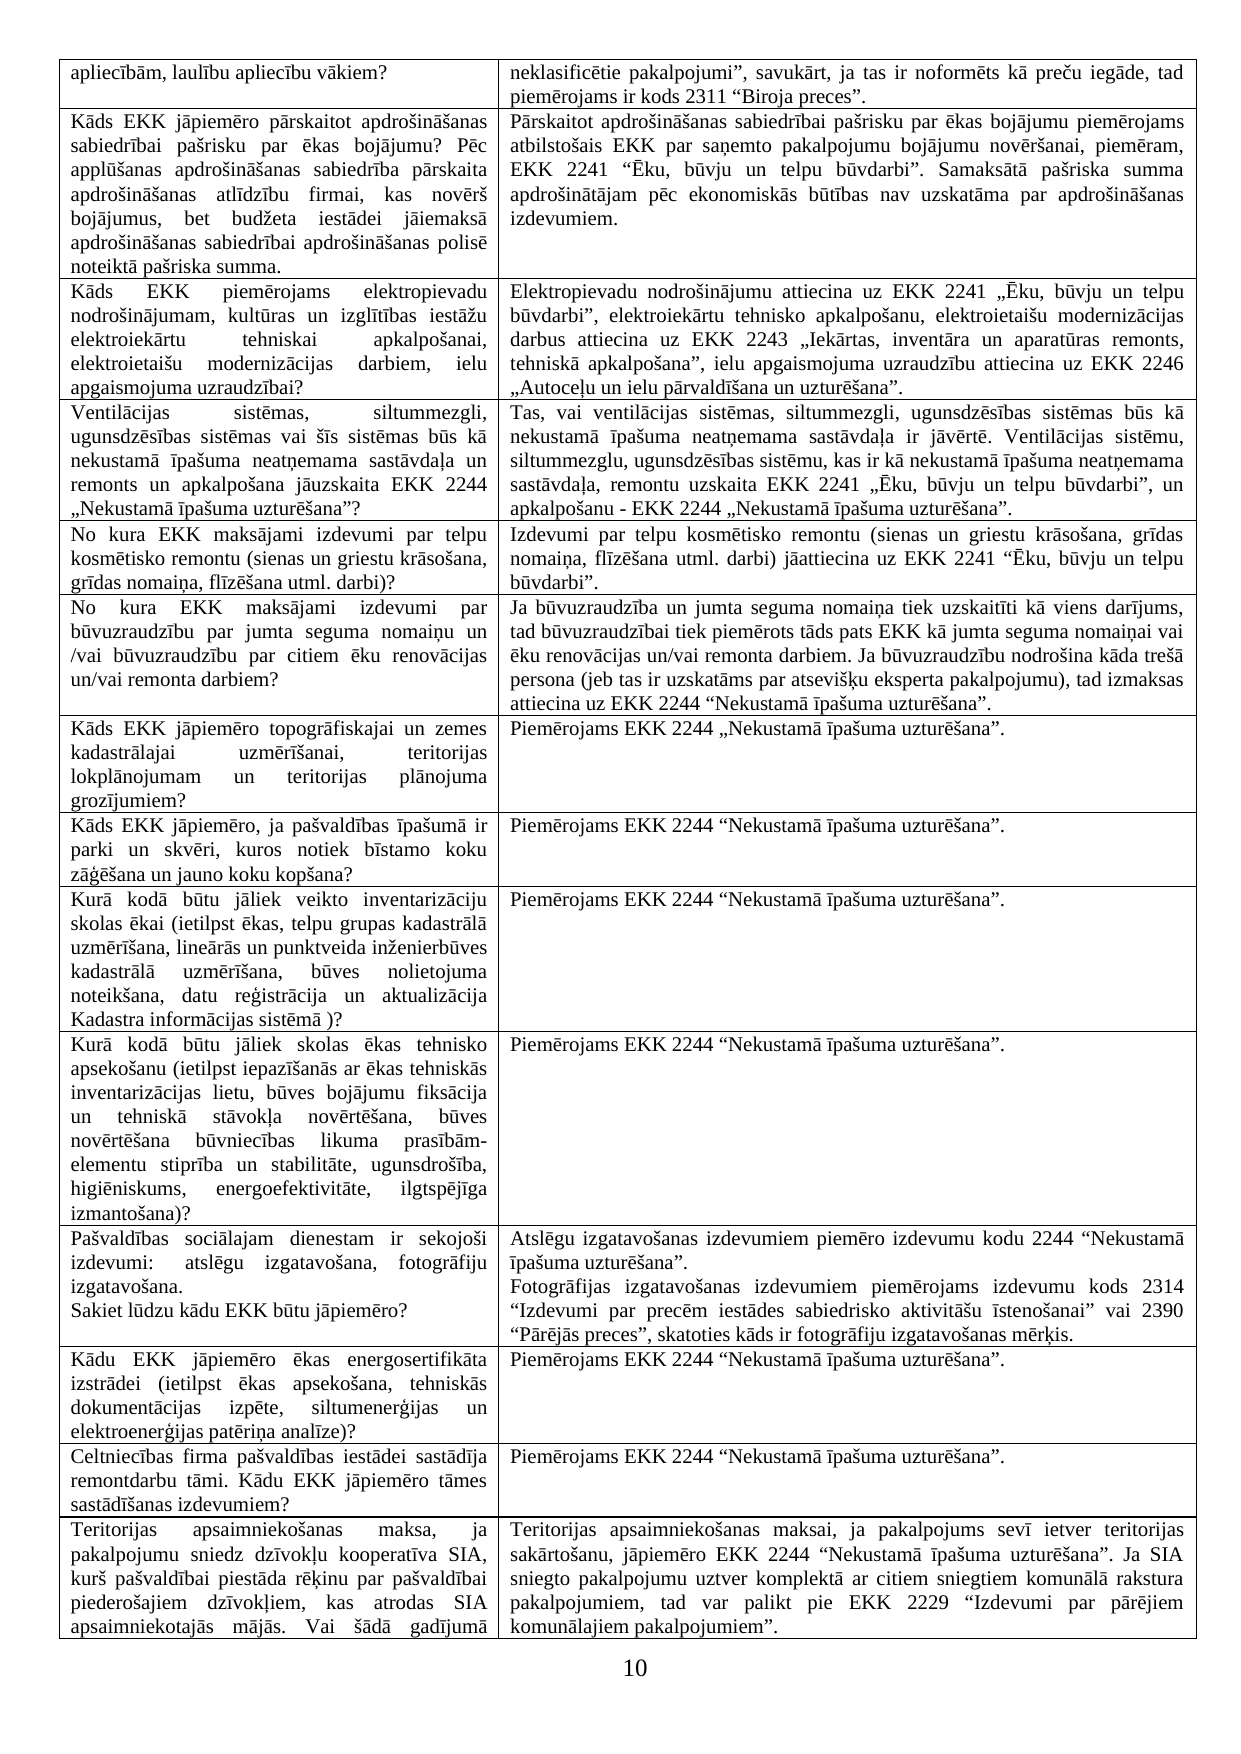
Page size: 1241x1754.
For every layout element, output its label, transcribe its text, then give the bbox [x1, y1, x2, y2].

table_cell Elektropievadu nodrošinājumu attiecina uz EKK 2241 „Ēku, būvju un telpu būvdarbi”, elektroiekārtu tehnisko apkalpošanu, elektroietaišu modernizācijas darbus attiecina uz EKK 2243 „Iekārtas, inventāra un aparatūras remonts, tehniskā apkalpošana”, ielu apgaismojuma uzraudzību attiecina uz EKK 2246 „Autoceļu un ielu pārvaldīšana un uzturēšana”. [499, 279, 1196, 399]
table_cell Ja būvuzraudzība un jumta seguma nomaiņa tiek uzskaitīti kā viens darījums, tad būvuzraudzībai tiek piemērots tāds pats EKK kā jumta seguma nomaiņai vai ēku renovācijas un/vai remonta darbiem. Ja būvuzraudzību nodrošina kāda trešā persona (jeb tas ir uzskatāms par atsevišķu eksperta pakalpojumu), tad izmaksas attiecina uz EKK 2244 “Nekustamā īpašuma uzturēšana”. [499, 595, 1196, 715]
table_cell Piemērojams EKK 2244 “Nekustamā īpašuma uzturēšana”. [499, 1444, 1196, 1516]
table_cell No kura EKK maksājami izdevumi par telpu kosmētisko remontu (sienas un griestu krāsošana, grīdas nomaiņa, flīzēšana utml. darbi)? [60, 521, 498, 594]
table_cell Atslēgu izgatavošanas izdevumiem piemēro izdevumu kodu 2244 “Nekustamā īpašuma uzturēšana”. Fotogrāfijas izgatavošanas izdevumiem piemērojams izdevumu kods 2314 “Izdevumi par precēm iestādes sabiedrisko aktivitāšu īstenošanai” vai 2390 “Pārējās preces”, skatoties kāds ir fotogrāfiju izgatavošanas mērķis. [499, 1226, 1196, 1346]
table_cell Pārskaitot apdrošināšanas sabiedrībai pašrisku par ēkas bojājumu piemērojams atbilstošais EKK par saņemto pakalpojumu bojājumu novēršanai, piemēram, EKK 2241 “Ēku, būvju un telpu būvdarbi”. Samaksātā pašriska summa apdrošinātājam pēc ekonomiskās būtības nav uzskatāma par apdrošināšanas izdevumiem. [499, 109, 1196, 278]
table_cell Kurā kodā būtu jāliek skolas ēkas tehnisko apsekošanu (ietilpst iepazīšanās ar ēkas tehniskās inventarizācijas lietu, būves bojājumu fiksācija un tehniskā stāvokļa novērtēšana, būves novērtēšana būvniecības likuma prasībām-elementu stiprība un stabilitāte, ugunsdrošība, higiēniskums, energoefektivitāte, ilgtspējīga izmantošana)? [60, 1032, 498, 1224]
table_cell Kāds EKK jāpiemēro topogrāfiskajai un zemes kadastrālajai uzmērīšanai, teritorijas lokplānojumam un teritorijas plānojuma grozījumiem? [60, 716, 498, 812]
table_cell Piemērojams EKK 2244 “Nekustamā īpašuma uzturēšana”. [499, 1032, 1196, 1224]
table_cell Kāds EKK piemērojams elektropievadu nodrošinājumam, kultūras un izglītības iestāžu elektroiekārtu tehniskai apkalpošanai, elektroietaišu modernizācijas darbiem, ielu apgaismojuma uzraudzībai? [60, 279, 498, 399]
table_cell Piemērojams EKK 2244 „Nekustamā īpašuma uzturēšana”. [499, 716, 1196, 812]
table_cell Piemērojams EKK 2244 “Nekustamā īpašuma uzturēšana”. [499, 887, 1196, 1031]
table_cell Kurā kodā būtu jāliek veikto inventarizāciju skolas ēkai (ietilpst ēkas, telpu grupas kadastrālā uzmērīšana, lineārās un punktveida inženierbūves kadastrālā uzmērīšana, būves nolietojuma noteikšana, datu reģistrācija un aktualizācija Kadastra informācijas sistēmā )? [60, 887, 498, 1031]
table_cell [499, 60, 1196, 108]
table_cell Kādu EKK jāpiemēro ēkas energosertifikāta izstrādei (ietilpst ēkas apsekošana, tehniskās dokumentācijas izpēte, siltumenerģijas un elektroenerģijas patēriņa analīze)? [60, 1347, 498, 1443]
table_cell Tas, vai ventilācijas sistēmas, siltummezgli, ugunsdzēsības sistēmas būs kā nekustamā īpašuma neatņemama sastāvdaļa ir jāvērtē. Ventilācijas sistēmu, siltummezglu, ugunsdzēsības sistēmu, kas ir kā nekustamā īpašuma neatņemama sastāvdaļa, remontu uzskaita EKK 2241 „Ēku, būvju un telpu būvdarbi”, un apkalpošanu - EKK 2244 „Nekustamā īpašuma uzturēšana”. [499, 400, 1196, 520]
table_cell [60, 60, 498, 108]
table_cell Celtniecības firma pašvaldības iestādei sastādīja remontdarbu tāmi. Kādu EKK jāpiemēro tāmes sastādīšanas izdevumiem? [60, 1444, 498, 1516]
table_cell Izdevumi par telpu kosmētisko remontu (sienas un griestu krāsošana, grīdas nomaiņa, flīzēšana utml. darbi) jāattiecina uz EKK 2241 “Ēku, būvju un telpu būvdarbi”. [499, 521, 1196, 594]
table_cell Pašvaldības sociālajam dienestam ir sekojoši izdevumi: atslēgu izgatavošana, fotogrāfiju izgatavošana. Sakiet lūdzu kādu EKK būtu jāpiemēro? [60, 1226, 498, 1346]
table_cell Ventilācijas sistēmas, siltummezgli, ugunsdzēsības sistēmas vai šīs sistēmas būs kā nekustamā īpašuma neatņemama sastāvdaļa un remonts un apkalpošana jāuzskaita EKK 2244 „Nekustamā īpašuma uzturēšana”? [60, 400, 498, 520]
table_cell No kura EKK maksājami izdevumi par būvuzraudzību par jumta seguma nomaiņu un /vai būvuzraudzību par citiem ēku renovācijas un/vai remonta darbiem? [60, 595, 498, 715]
table_cell Kāds EKK jāpiemēro pārskaitot apdrošināšanas sabiedrībai pašrisku par ēkas bojājumu? Pēc applūšanas apdrošināšanas sabiedrība pārskaita apdrošināšanas atlīdzību firmai, kas novērš bojājumus, bet budžeta iestādei jāiemaksā apdrošināšanas sabiedrībai apdrošināšanas polisē noteiktā pašriska summa. [60, 109, 498, 278]
table_cell Kāds EKK jāpiemēro, ja pašvaldības īpašumā ir parki un skvēri, kuros notiek bīstamo koku zāģēšana un jauno koku kopšana? [60, 813, 498, 886]
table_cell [499, 1518, 1196, 1638]
table_cell Piemērojams EKK 2244 “Nekustamā īpašuma uzturēšana”. [499, 1347, 1196, 1443]
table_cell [60, 1518, 498, 1638]
table_cell Piemērojams EKK 2244 “Nekustamā īpašuma uzturēšana”. [499, 813, 1196, 886]
